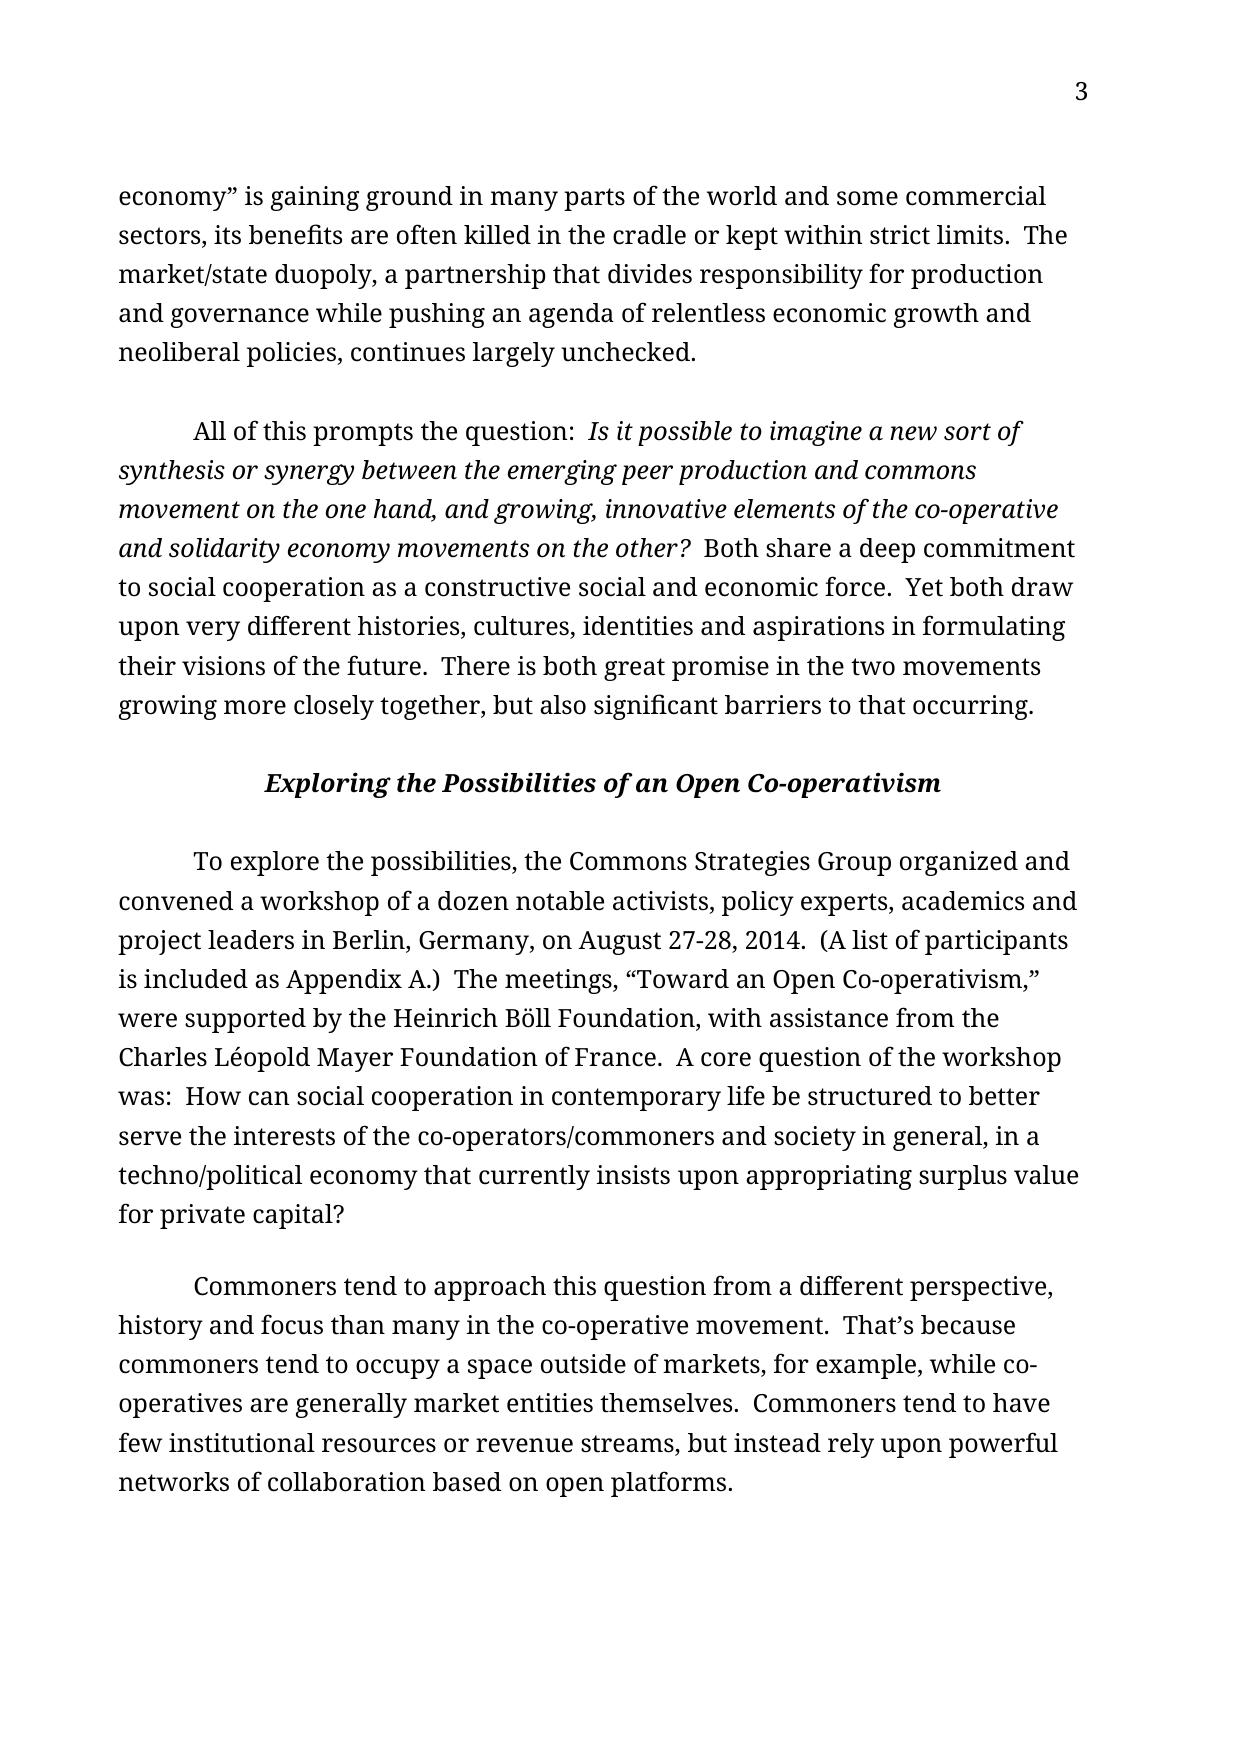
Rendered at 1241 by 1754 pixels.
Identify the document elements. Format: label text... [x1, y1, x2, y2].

text To explore the possibilities, the Commons Strategies Group organized and convened a workshop of a dozen notable activists, policy experts, academics and project leaders in Berlin, Germany, on August 27-28, 2014. (A list of participants is included as Appendix A.) The meetings, “Toward an Open Co-operativism,” were supported by the Heinrich Böll Foundation, with assistance from the Charles Léopold Mayer Foundation of France. A core question of the workshop was: How can social cooperation in contemporary life be structured to better serve the interests of the co-operators/commoners and society in general, in a techno/political economy that currently insists upon appropriating surplus value for private capital? [118, 844, 1088, 1231]
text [118, 178, 1088, 369]
text Exploring the Possibilities of an Open Co-operativism [118, 766, 1088, 800]
text All of this prompts the question: Is it possible to imagine a new sort of synthesis or synergy between the emerging peer production and commons movement on the one hand, and growing, innovative elements of the co-operative and solidarity economy movements on the other? Both share a deep commitment to social cooperation as a constructive social and economic force. Yet both draw upon very different histories, cultures, identities and aspirations in formulating their visions of the future. There is both great promise in the two movements growing more closely together, but also significant barriers to that occurring. [118, 413, 1088, 721]
text Commoners tend to approach this question from a different perspective, history and focus than many in the co-operative movement. That’s because commoners tend to occupy a space outside of markets, for example, while co-operatives are generally market entities themselves. Commoners tend to have few institutional resources or revenue streams, but instead rely upon powerful networks of collaboration based on open platforms. [118, 1269, 1088, 1498]
